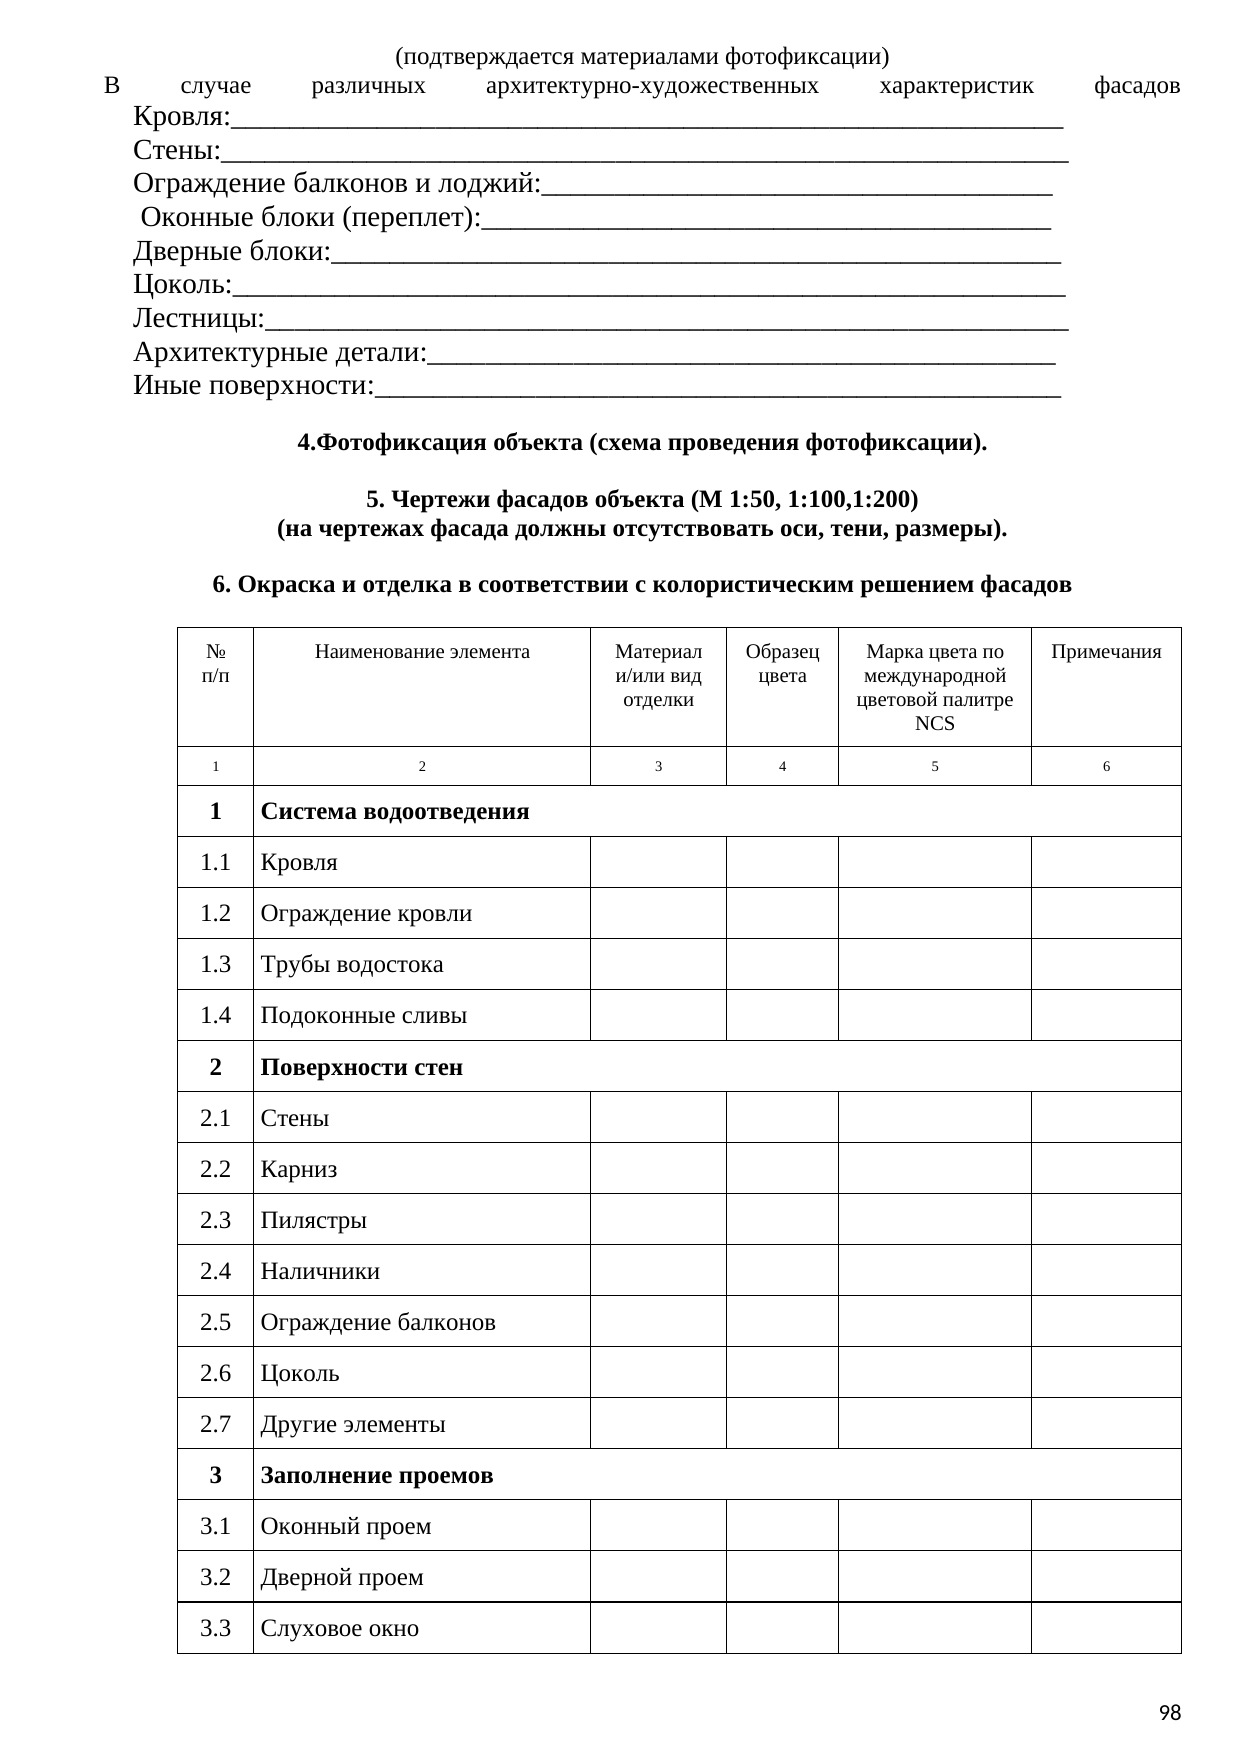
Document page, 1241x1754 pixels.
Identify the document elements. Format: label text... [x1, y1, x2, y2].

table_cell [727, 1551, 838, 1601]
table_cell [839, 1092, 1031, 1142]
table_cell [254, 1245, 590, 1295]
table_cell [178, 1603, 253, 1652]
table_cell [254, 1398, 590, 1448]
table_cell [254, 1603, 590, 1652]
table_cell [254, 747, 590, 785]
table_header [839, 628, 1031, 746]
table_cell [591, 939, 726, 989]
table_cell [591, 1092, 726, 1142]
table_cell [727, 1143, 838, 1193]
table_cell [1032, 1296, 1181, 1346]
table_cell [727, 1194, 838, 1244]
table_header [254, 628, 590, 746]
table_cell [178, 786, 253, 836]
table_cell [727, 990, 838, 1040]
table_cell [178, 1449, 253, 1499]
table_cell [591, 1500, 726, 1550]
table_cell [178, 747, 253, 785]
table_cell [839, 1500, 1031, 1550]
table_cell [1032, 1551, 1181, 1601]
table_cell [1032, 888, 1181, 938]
text (на чертежах фасада должны отсутствовать оси, тени, размеры). [103, 513, 1181, 542]
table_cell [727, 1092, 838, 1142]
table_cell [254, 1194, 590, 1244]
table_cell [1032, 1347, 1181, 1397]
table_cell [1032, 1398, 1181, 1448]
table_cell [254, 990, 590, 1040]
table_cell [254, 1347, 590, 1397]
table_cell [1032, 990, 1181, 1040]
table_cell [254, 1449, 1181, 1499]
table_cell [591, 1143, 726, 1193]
text В случае различных архитектурно-художественных характеристик фасадов [103, 70, 1181, 427]
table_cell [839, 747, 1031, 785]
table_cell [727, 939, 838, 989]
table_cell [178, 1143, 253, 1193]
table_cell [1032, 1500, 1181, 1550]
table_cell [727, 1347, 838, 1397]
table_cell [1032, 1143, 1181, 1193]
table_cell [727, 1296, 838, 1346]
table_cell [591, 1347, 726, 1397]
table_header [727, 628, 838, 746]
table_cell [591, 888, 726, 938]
text (подтверждается материалами фотофиксации) [103, 41, 1181, 70]
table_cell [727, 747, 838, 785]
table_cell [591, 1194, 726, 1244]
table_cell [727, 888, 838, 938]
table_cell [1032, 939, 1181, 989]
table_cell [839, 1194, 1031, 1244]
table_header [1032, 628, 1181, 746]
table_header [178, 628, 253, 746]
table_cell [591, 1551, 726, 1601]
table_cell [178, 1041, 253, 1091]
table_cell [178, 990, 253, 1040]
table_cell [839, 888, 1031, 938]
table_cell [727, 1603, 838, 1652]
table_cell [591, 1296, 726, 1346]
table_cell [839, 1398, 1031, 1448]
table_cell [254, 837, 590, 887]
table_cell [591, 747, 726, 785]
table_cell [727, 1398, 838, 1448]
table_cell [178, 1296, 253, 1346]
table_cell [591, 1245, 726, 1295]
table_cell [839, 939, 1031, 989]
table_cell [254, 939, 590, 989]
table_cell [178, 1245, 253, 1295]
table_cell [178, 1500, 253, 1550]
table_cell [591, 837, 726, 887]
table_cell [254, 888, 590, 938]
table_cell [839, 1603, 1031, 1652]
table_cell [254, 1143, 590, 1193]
text 5. Чертежи фасадов объекта (М 1:50, 1:100,1:200) [103, 484, 1181, 513]
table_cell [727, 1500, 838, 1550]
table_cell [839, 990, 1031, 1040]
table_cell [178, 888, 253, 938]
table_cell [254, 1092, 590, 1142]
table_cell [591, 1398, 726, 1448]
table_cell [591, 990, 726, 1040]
text 4.Фотофиксация объекта (схема проведения фотофиксации). [103, 427, 1181, 455]
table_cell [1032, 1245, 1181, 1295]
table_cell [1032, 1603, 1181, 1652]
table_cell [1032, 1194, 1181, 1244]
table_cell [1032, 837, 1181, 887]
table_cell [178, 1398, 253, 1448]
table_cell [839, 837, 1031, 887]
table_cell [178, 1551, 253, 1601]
text 6. Окраска и отделка в соответствии с колористическим решением фасадов [103, 569, 1181, 598]
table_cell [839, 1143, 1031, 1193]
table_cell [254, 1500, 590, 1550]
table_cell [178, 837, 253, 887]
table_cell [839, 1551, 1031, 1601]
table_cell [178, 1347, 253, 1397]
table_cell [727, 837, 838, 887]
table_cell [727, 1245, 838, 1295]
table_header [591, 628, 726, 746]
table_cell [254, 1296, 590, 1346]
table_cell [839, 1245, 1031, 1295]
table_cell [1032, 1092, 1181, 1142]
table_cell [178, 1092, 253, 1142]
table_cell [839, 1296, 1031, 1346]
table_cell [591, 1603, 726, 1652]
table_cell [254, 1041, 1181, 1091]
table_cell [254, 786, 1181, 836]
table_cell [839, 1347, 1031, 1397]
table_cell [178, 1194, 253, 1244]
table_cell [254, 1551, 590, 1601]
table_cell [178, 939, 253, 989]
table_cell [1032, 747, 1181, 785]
